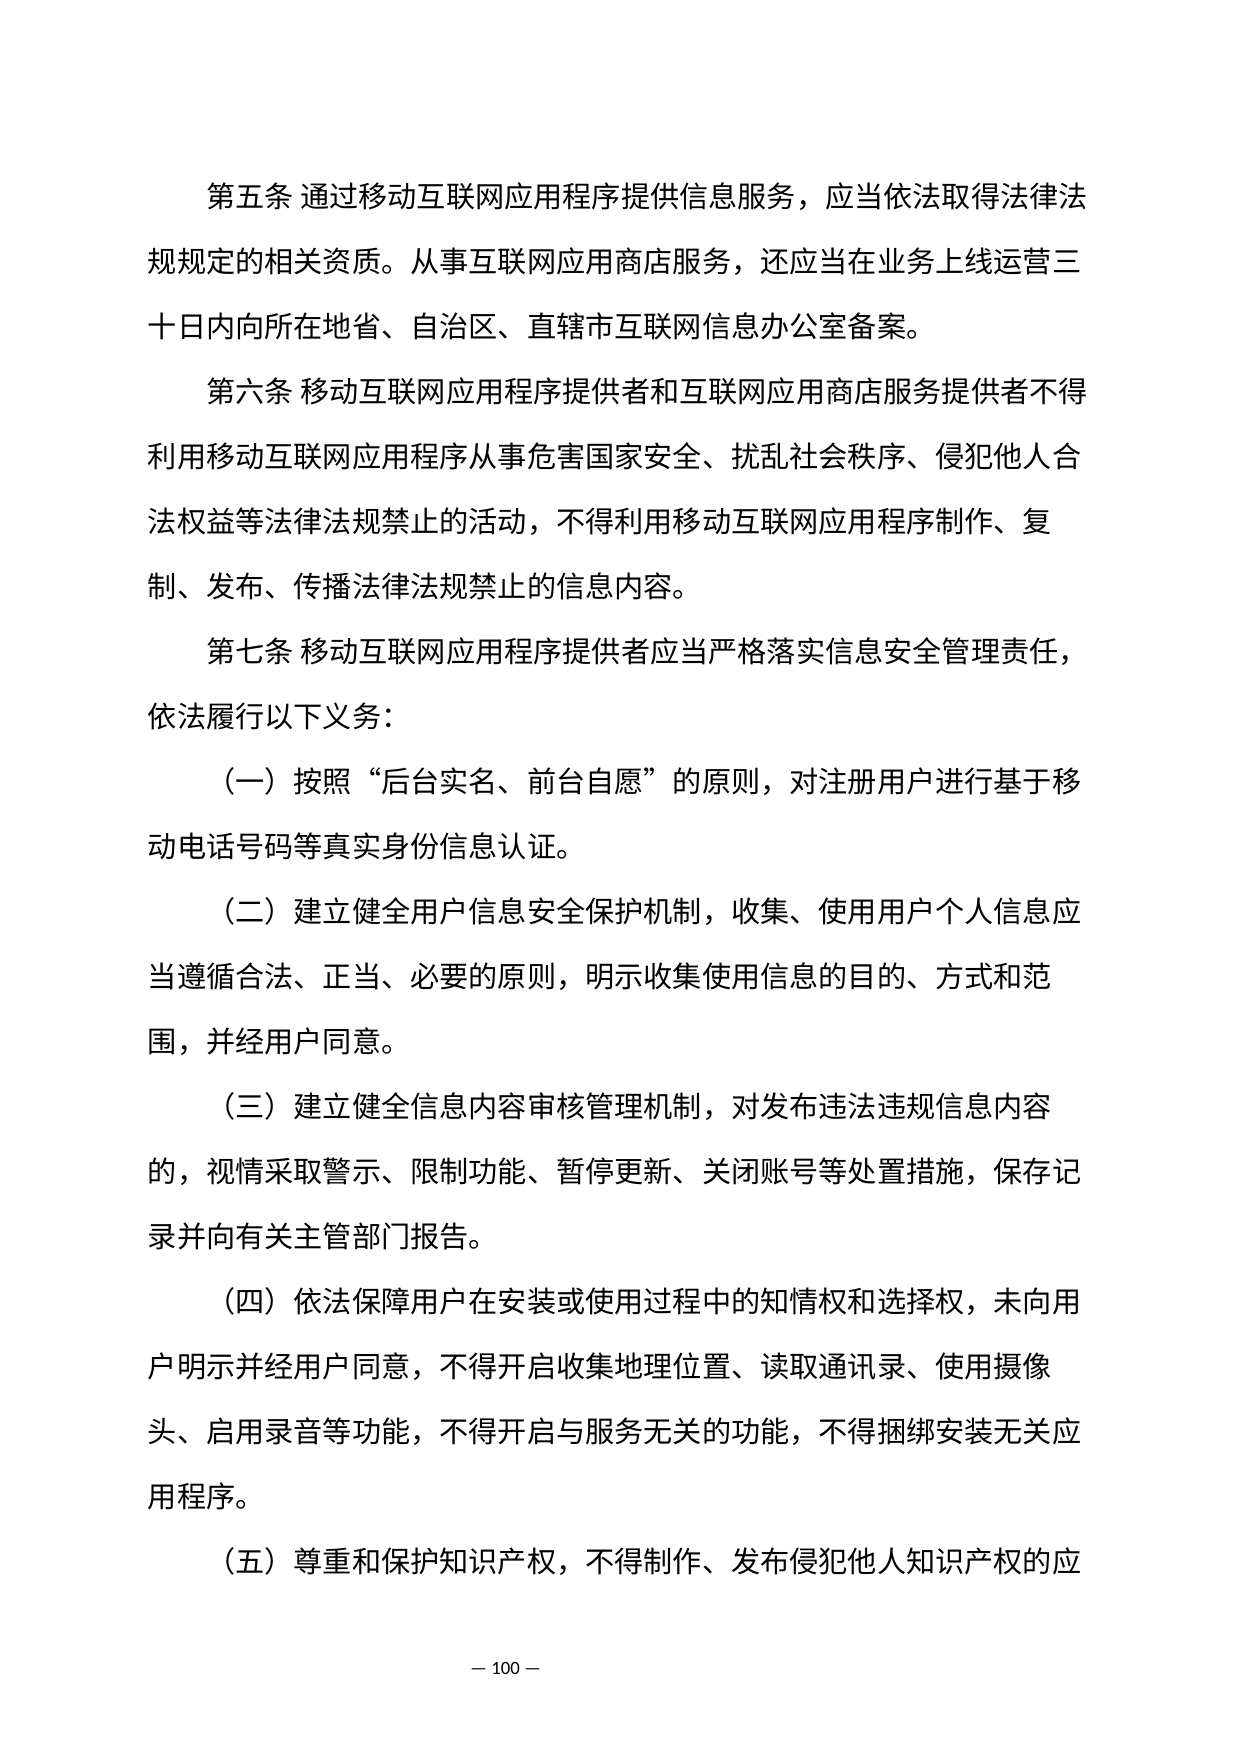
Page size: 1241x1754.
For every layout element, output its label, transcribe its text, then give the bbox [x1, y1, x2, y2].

text （一）按照“后台实名、前台自愿”的原则，对注册用户进行基于移动电话号码等真实身份信息认证。 [148, 747, 1093, 877]
text 第六条 移动互联网应用程序提供者和互联网应用商店服务提供者不得利用移动互联网应用程序从事危害国家安全、扰乱社会秩序、侵犯他人合法权益等法律法规禁止的活动，不得利用移动互联网应用程序制作、复制、发布、传播法律法规禁止的信息内容。 [148, 357, 1093, 617]
text （二）建立健全用户信息安全保护机制，收集、使用用户个人信息应当遵循合法、正当、必要的原则，明示收集使用信息的目的、方式和范围，并经用户同意。 [148, 877, 1093, 1072]
text （三）建立健全信息内容审核管理机制，对发布违法违规信息内容的，视情采取警示、限制功能、暂停更新、关闭账号等处置措施，保存记录并向有关主管部门报告。 [148, 1072, 1093, 1267]
text （四）依法保障用户在安装或使用过程中的知情权和选择权，未向用户明示并经用户同意，不得开启收集地理位置、读取通讯录、使用摄像头、启用录音等功能，不得开启与服务无关的功能，不得捆绑安装无关应用程序。 [148, 1267, 1093, 1527]
text 第七条 移动互联网应用程序提供者应当严格落实信息安全管理责任，依法履行以下义务： [148, 617, 1093, 747]
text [148, 1527, 1093, 1592]
text 第五条 通过移动互联网应用程序提供信息服务，应当依法取得法律法规规定的相关资质。从事互联网应用商店服务，还应当在业务上线运营三十日内向所在地省、自治区、直辖市互联网信息办公室备案。 [148, 162, 1093, 357]
